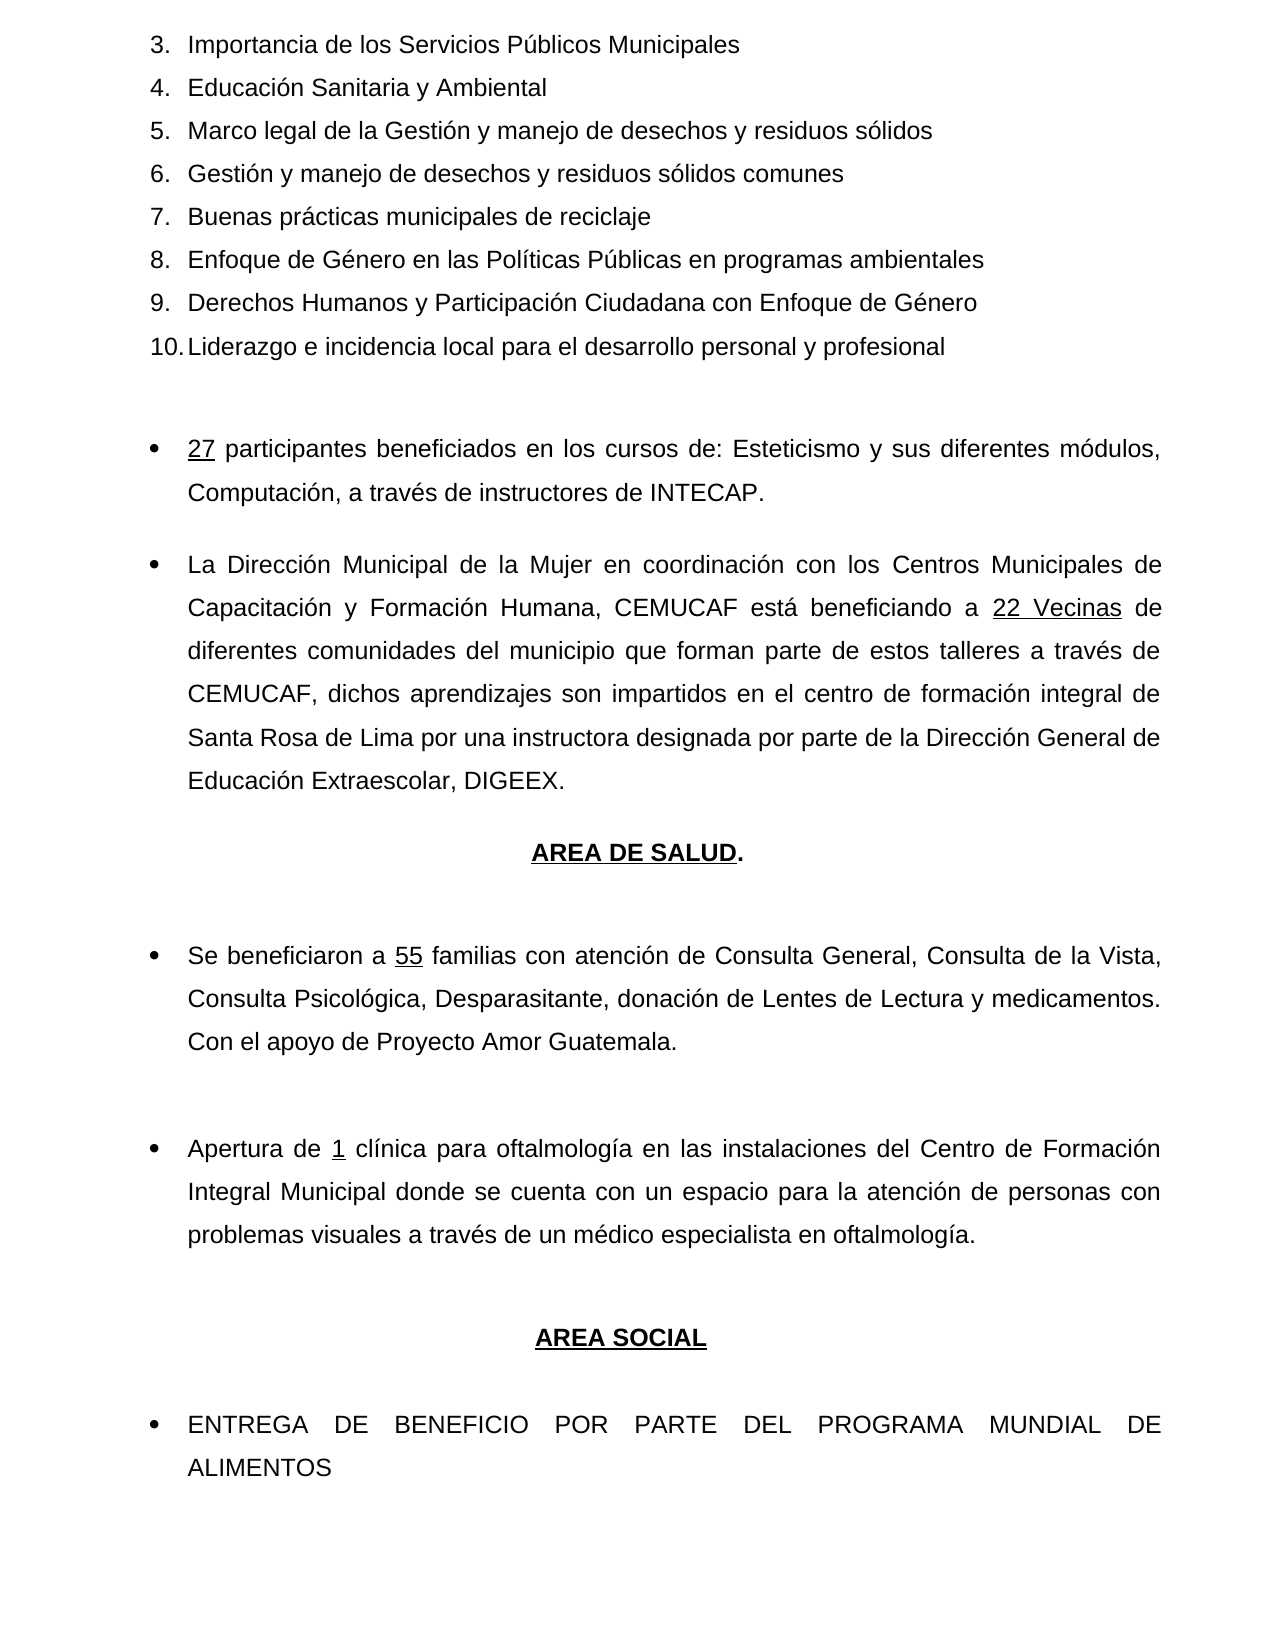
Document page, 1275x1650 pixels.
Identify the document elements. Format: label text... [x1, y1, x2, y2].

list 27 participantes beneficiados en los cursos de: Esteticismo y sus diferentes módulos, Computación, a través de instructores de INTECAP. [150, 434, 1162, 506]
list Gestión y manejo de desechos y residuos sólidos comunes [150, 159, 1162, 188]
list Marco legal de la Gestión y manejo de desechos y residuos sólidos [150, 116, 1162, 144]
text AREA SOCIAL [187, 1323, 1162, 1352]
list ENTREGA DE BENEFICIO POR PARTE DEL PROGRAMA MUNDIAL DE ALIMENTOS [150, 1409, 1162, 1482]
list Educación Sanitaria y Ambiental [150, 73, 1162, 101]
subtitle La Dirección Municipal de la Mujer en coordinación con los Centros Municipales de Capacitación y Formación Humana, CEMUCAF está beneficiando a 22 Vecinas de diferentes comunidades del municipio que forman parte de estos talleres a través de CEMUCAF, dichos aprendizajes son impartidos en el centro de formación integral de Santa Rosa de Lima por una instructora designada por parte de la Dirección General de Educación Extraescolar, DIGEEX. [150, 550, 1162, 794]
list Liderazgo e incidencia local para el desarrollo personal y profesional [150, 331, 1162, 360]
list Enfoque de Género en las Políticas Públicas en programas ambientales [150, 245, 1162, 274]
list Derechos Humanos y Participación Ciudadana con Enfoque de Género [150, 288, 1162, 317]
list Importancia de los Servicios Públicos Municipales [150, 29, 1162, 58]
list Apertura de 1 clínica para oftalmología en las instalaciones del Centro de Formación Integral Municipal donde se cuenta con un espacio para la atención de personas con problemas visuales a través de un médico especialista en oftalmología. [150, 1134, 1162, 1249]
list Buenas prácticas municipales de reciclaje [150, 202, 1162, 231]
text AREA DE SALUD. [112, 838, 1162, 867]
list Se beneficiaron a 55 familias con atención de Consulta General, Consulta de la Vista, Consulta Psicológica, Desparasitante, donación de Lentes de Lectura y medicamentos. Con el apoyo de Proyecto Amor Guatemala. [150, 941, 1162, 1056]
